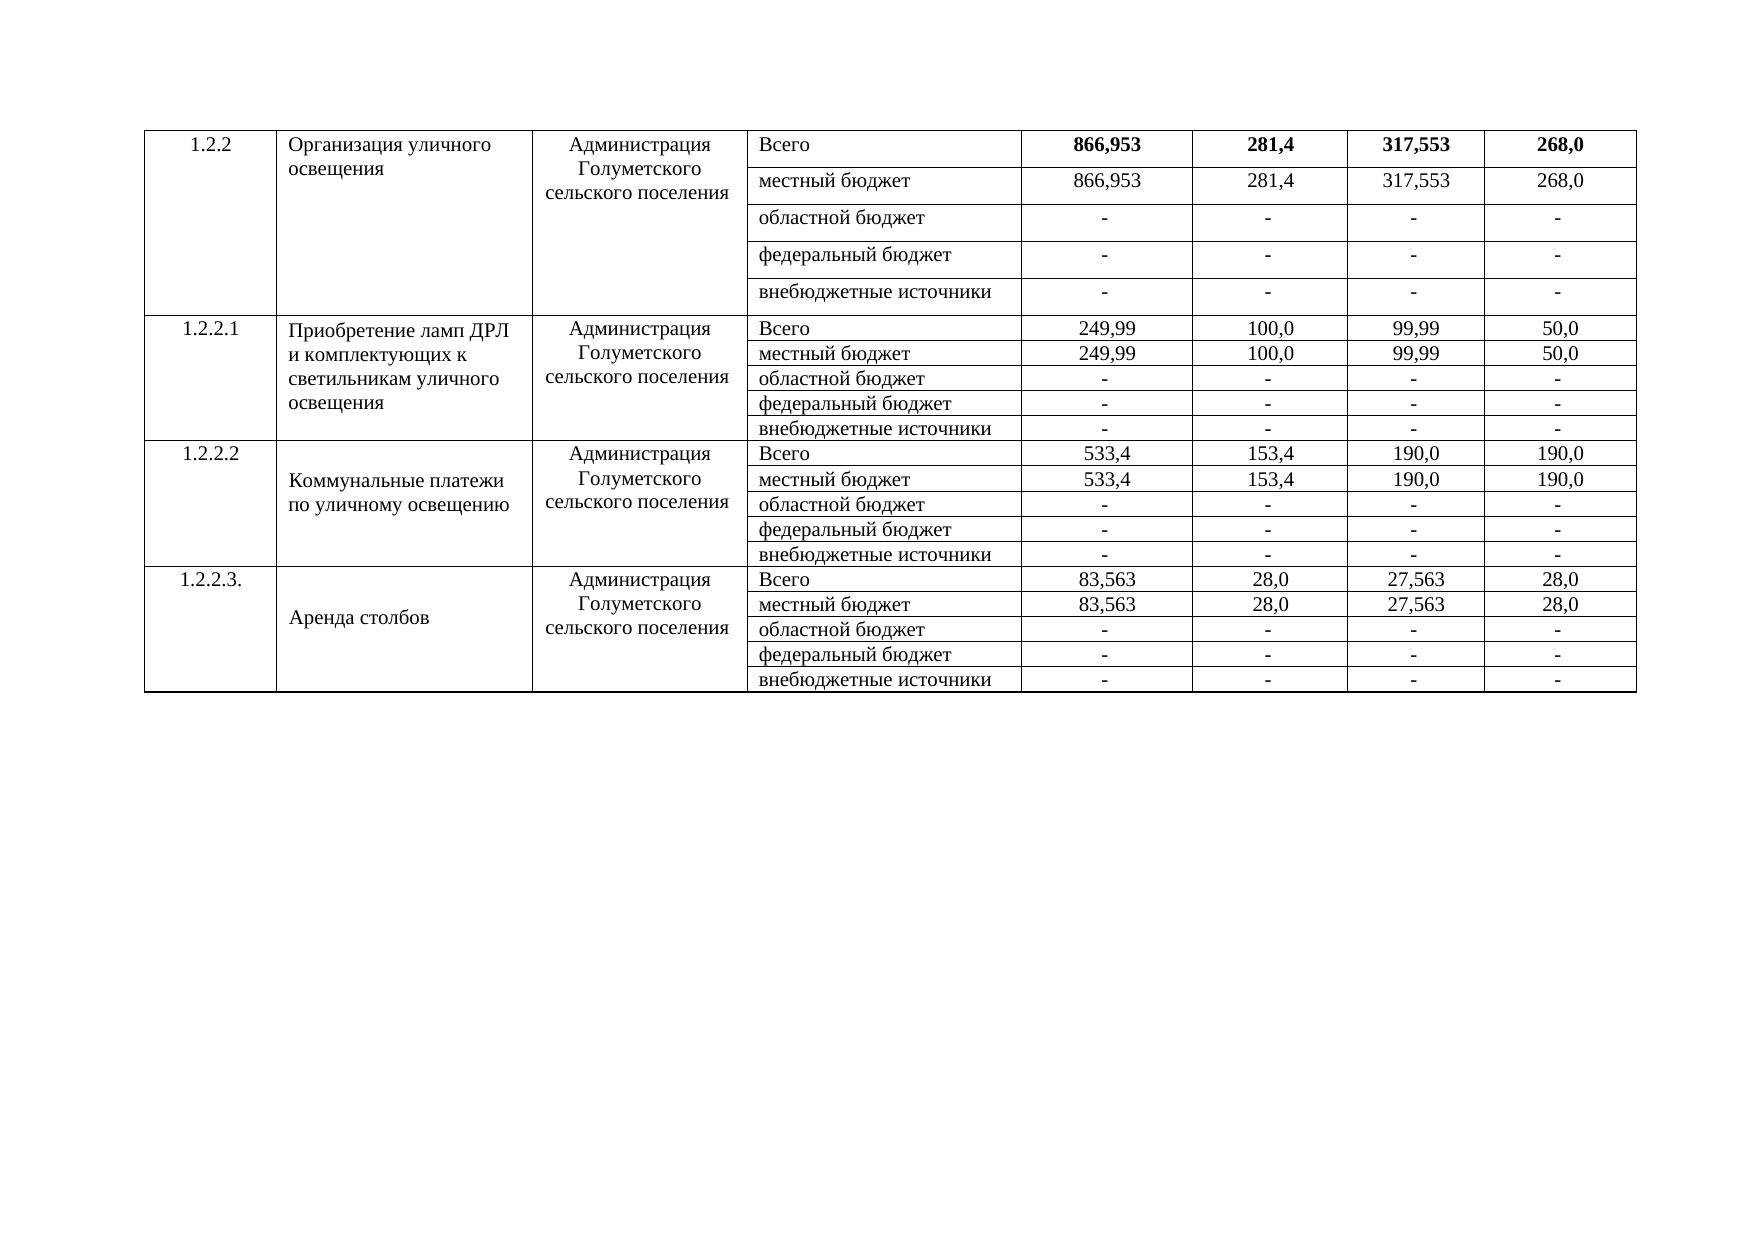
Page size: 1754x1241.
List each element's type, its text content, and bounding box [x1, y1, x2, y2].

table_cell - [1022, 492, 1192, 516]
table_cell - [1485, 416, 1636, 440]
table_cell - [1193, 642, 1347, 666]
table_cell - [1022, 391, 1192, 415]
table_cell внебюджетные источники [748, 542, 1021, 566]
table_cell - [1022, 416, 1192, 440]
table_cell - [1348, 667, 1484, 691]
table_cell - [1022, 617, 1192, 641]
table_cell федеральный бюджет [748, 642, 1021, 666]
table_cell местный бюджет [748, 466, 1021, 491]
table_cell 28,0 [1193, 567, 1347, 591]
table_cell 50,0 [1485, 341, 1636, 365]
table_cell 249,99 [1022, 341, 1192, 365]
table_cell - [1348, 517, 1484, 541]
table_cell внебюджетные источники [748, 279, 1021, 315]
table_cell областной бюджет [748, 205, 1021, 241]
table_header 317,553 [1348, 131, 1484, 167]
table_cell - [1485, 542, 1636, 566]
table_cell - [1193, 667, 1347, 691]
table_cell 28,0 [1485, 592, 1636, 616]
table_cell областной бюджет [748, 617, 1021, 641]
table_cell - [1022, 242, 1192, 278]
table_cell местный бюджет [748, 341, 1021, 365]
table_cell - [1348, 617, 1484, 641]
table_cell - [1485, 642, 1636, 666]
table_cell Аренда столбов [277, 567, 532, 691]
table_cell 249,99 [1022, 316, 1192, 340]
table_cell 99,99 [1348, 316, 1484, 340]
table_header Всего [748, 131, 1021, 167]
table_cell - [1348, 205, 1484, 241]
table_cell федеральный бюджет [748, 391, 1021, 415]
table_cell - [1485, 492, 1636, 516]
table_cell 100,0 [1193, 341, 1347, 365]
table_cell областной бюджет [748, 366, 1021, 390]
table_cell - [1348, 416, 1484, 440]
table_cell - [1022, 542, 1192, 566]
table_cell - [1022, 642, 1192, 666]
table_cell 153,4 [1193, 466, 1347, 491]
table_cell 153,4 [1193, 441, 1347, 465]
table_cell - [1193, 391, 1347, 415]
table_cell - [1193, 279, 1347, 315]
table_cell 533,4 [1022, 441, 1192, 465]
table_cell 99,99 [1348, 341, 1484, 365]
table_cell Администрация Голуметского сельского поселения [533, 441, 747, 566]
table_cell внебюджетные источники [748, 667, 1021, 691]
table_cell - [1193, 366, 1347, 390]
table_cell Всего [748, 441, 1021, 465]
table_cell 27,563 [1348, 567, 1484, 591]
table_cell - [1022, 667, 1192, 691]
table_cell 1.2.2.1 [145, 316, 276, 440]
table_cell Всего [748, 567, 1021, 591]
table_cell 190,0 [1485, 466, 1636, 491]
table_cell - [1485, 205, 1636, 241]
table_header 1.2.2 [145, 131, 276, 315]
table_cell местный бюджет [748, 592, 1021, 616]
table_cell 1.2.2.2 [145, 441, 276, 566]
table_cell - [1485, 517, 1636, 541]
table_cell 317,553 [1348, 168, 1484, 204]
table_header Организация уличного освещения [277, 131, 532, 315]
table_cell 268,0 [1485, 168, 1636, 204]
table_cell 533,4 [1022, 466, 1192, 491]
table_cell - [1348, 492, 1484, 516]
table_cell 866,953 [1022, 168, 1192, 204]
table_cell 190,0 [1348, 441, 1484, 465]
table_cell местный бюджет [748, 168, 1021, 204]
table_cell - [1348, 366, 1484, 390]
table_cell 100,0 [1193, 316, 1347, 340]
table_cell Коммунальные платежи по уличному освещению [277, 441, 532, 566]
table_cell - [1193, 492, 1347, 516]
table_cell - [1022, 366, 1192, 390]
table_cell - [1485, 279, 1636, 315]
table_header 281,4 [1193, 131, 1347, 167]
table_cell - [1485, 242, 1636, 278]
table_cell - [1022, 205, 1192, 241]
table_header 268,0 [1485, 131, 1636, 167]
table_cell - [1193, 542, 1347, 566]
table_cell 83,563 [1022, 567, 1192, 591]
table_cell 50,0 [1485, 316, 1636, 340]
table_cell 28,0 [1485, 567, 1636, 591]
table_cell федеральный бюджет [748, 242, 1021, 278]
table_cell - [1348, 642, 1484, 666]
table_cell - [1193, 242, 1347, 278]
table_cell - [1022, 279, 1192, 315]
table_cell - [1193, 617, 1347, 641]
table_cell - [1348, 542, 1484, 566]
table_cell 83,563 [1022, 592, 1192, 616]
table_cell Всего [748, 316, 1021, 340]
table_cell - [1485, 391, 1636, 415]
table_cell Администрация Голуметского сельского поселения [533, 567, 747, 691]
table_cell - [1193, 205, 1347, 241]
table_cell Приобретение ламп ДРЛ и комплектующих к светильникам уличного освещения [277, 316, 532, 440]
table_cell - [1193, 517, 1347, 541]
table_header 866,953 [1022, 131, 1192, 167]
table_cell - [1193, 416, 1347, 440]
table_cell - [1485, 366, 1636, 390]
table_cell 1.2.2.3. [145, 567, 276, 691]
table_cell Администрация Голуметского сельского поселения [533, 316, 747, 440]
table_cell - [1485, 667, 1636, 691]
table_cell 190,0 [1485, 441, 1636, 465]
table_cell - [1348, 391, 1484, 415]
table_cell внебюджетные источники [748, 416, 1021, 440]
table_cell 28,0 [1193, 592, 1347, 616]
table_cell федеральный бюджет [748, 517, 1021, 541]
table_cell - [1348, 242, 1484, 278]
table_cell - [1022, 517, 1192, 541]
table_cell 190,0 [1348, 466, 1484, 491]
table_cell - [1485, 617, 1636, 641]
table_header Администрация Голуметского сельского поселения [533, 131, 747, 315]
table_cell областной бюджет [748, 492, 1021, 516]
table_cell - [1348, 279, 1484, 315]
table_cell 281,4 [1193, 168, 1347, 204]
table_cell 27,563 [1348, 592, 1484, 616]
